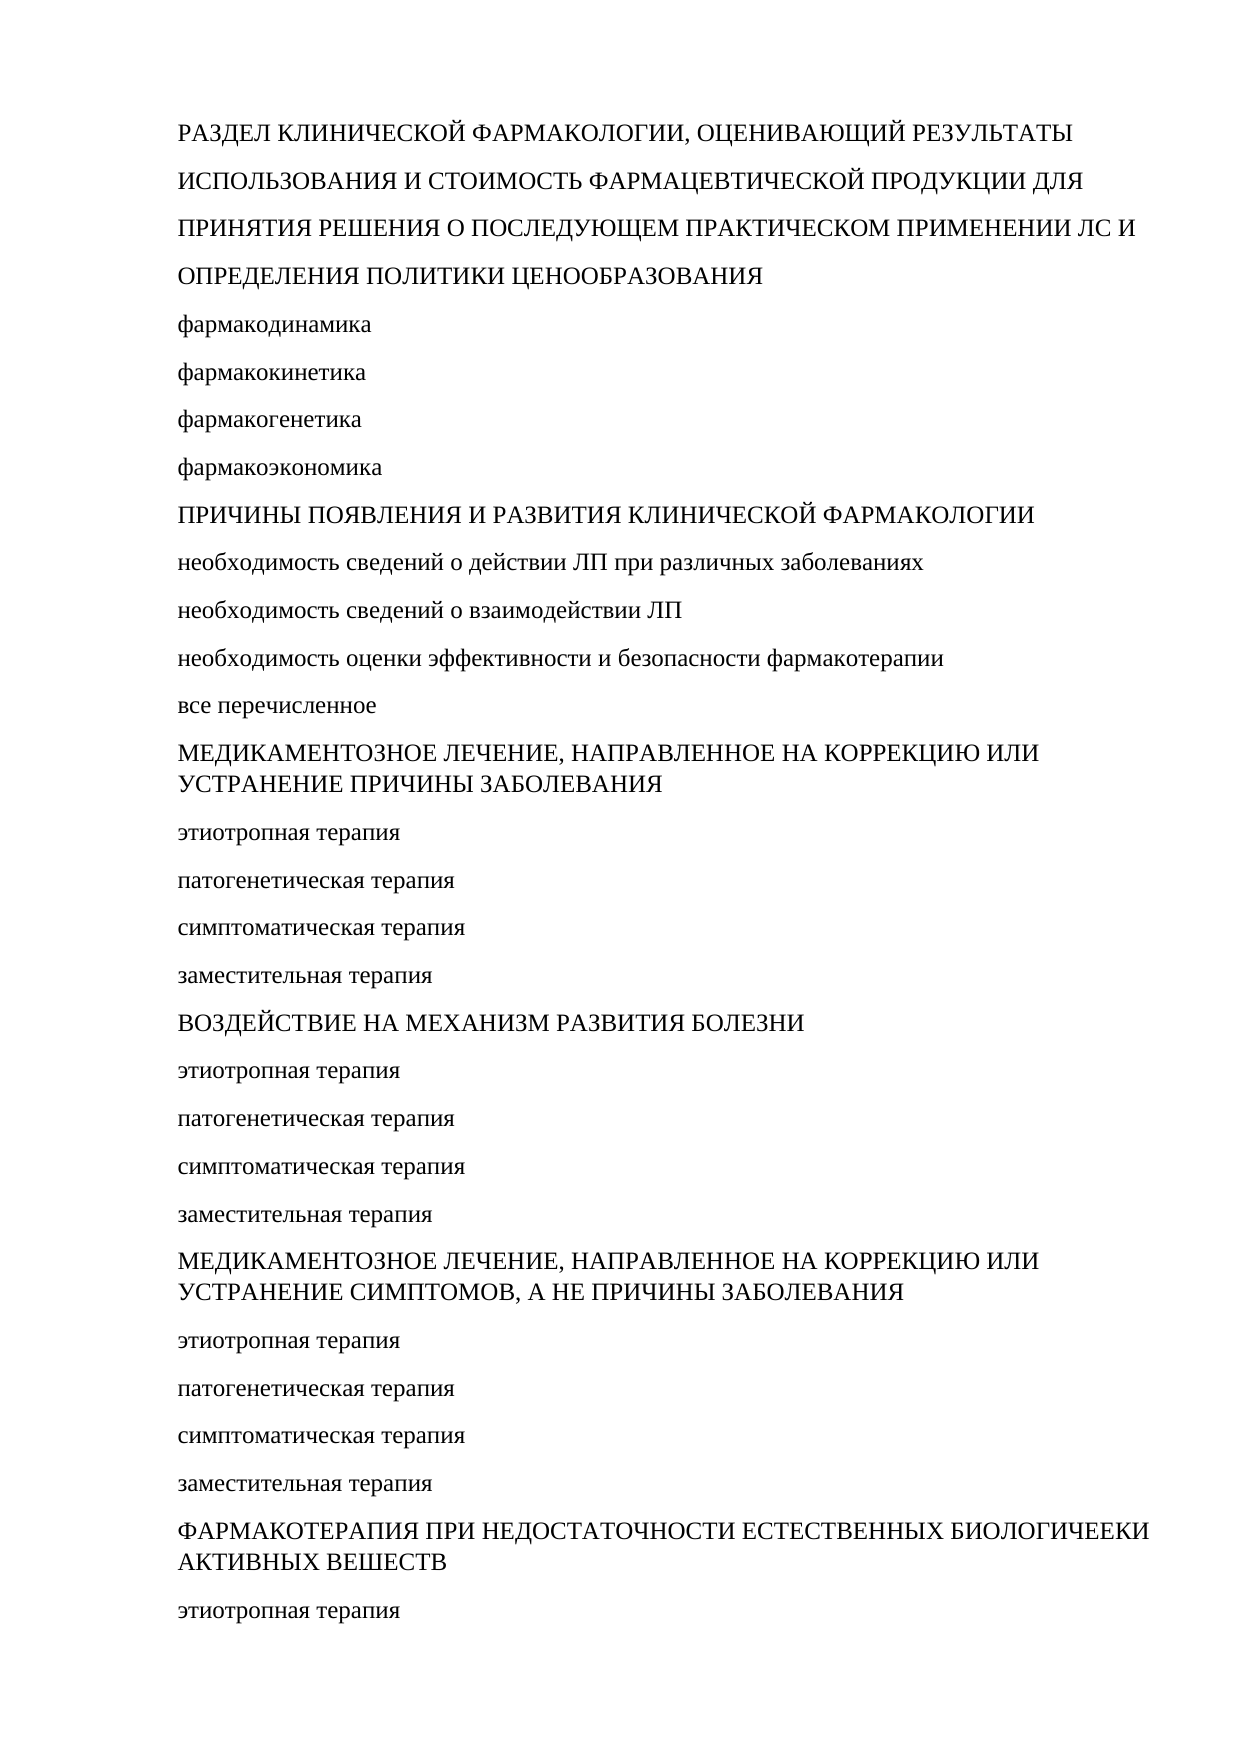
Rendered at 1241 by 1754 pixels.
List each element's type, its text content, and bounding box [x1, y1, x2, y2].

text все перечисленное [177, 691, 1152, 719]
text этиотропная терапия [177, 1056, 1152, 1084]
text ОПРЕДЕЛЕНИЯ ПОЛИТИКИ ЦЕНООБРАЗОВАНИЯ [177, 261, 1152, 290]
text необходимость сведений о действии ЛП при различных заболеваниях [177, 547, 1152, 576]
text ФАРМАКОТЕРАПИЯ ПРИ НЕДОСТАТОЧНОСТИ ЕСТЕСТВЕННЫХ БИОЛОГИЧЕЕКИ АКТИВНЫХ ВЕШЕСТВ [177, 1516, 1152, 1576]
text ВОЗДЕЙСТВИЕ НА МЕХАНИЗМ РАЗВИТИЯ БОЛЕЗНИ [177, 1008, 1152, 1037]
text симптоматическая терапия [177, 1421, 1152, 1449]
text этиотропная терапия [177, 817, 1152, 846]
text симптоматическая терапия [177, 1151, 1152, 1180]
text заместительная терапия [177, 1468, 1152, 1497]
text необходимость сведений о взаимодействии ЛП [177, 595, 1152, 624]
text заместительная терапия [177, 960, 1152, 989]
text РАЗДЕЛ КЛИНИЧЕСКОЙ ФАРМАКОЛОГИИ, ОЦЕНИВАЮЩИЙ РЕЗУЛЬТАТЫ [177, 118, 1152, 147]
text фармакодинамика [177, 309, 1152, 338]
text необходимость оценки эффективности и безопасности фармакотерапии [177, 643, 1152, 672]
text фармакоэкономика [177, 452, 1152, 481]
text фармакогенетика [177, 404, 1152, 433]
text патогенетическая терапия [177, 1373, 1152, 1402]
text ПРИЧИНЫ ПОЯВЛЕНИЯ И РАЗВИТИЯ КЛИНИЧЕСКОЙ ФАРМАКОЛОГИИ [177, 500, 1152, 528]
text этиотропная терапия [177, 1325, 1152, 1354]
text патогенетическая терапия [177, 865, 1152, 893]
text этиотропная терапия [177, 1595, 1152, 1623]
text симптоматическая терапия [177, 912, 1152, 941]
text заместительная терапия [177, 1199, 1152, 1227]
text фармакокинетика [177, 357, 1152, 385]
text МЕДИКАМЕНТОЗНОЕ ЛЕЧЕНИЕ, НАПРАВЛЕННОЕ НА КОРРЕКЦИЮ ИЛИ УСТРАНЕНИЕ ПРИЧИНЫ ЗАБОЛЕВАНИЯ [177, 738, 1152, 798]
text патогенетическая терапия [177, 1103, 1152, 1132]
text МЕДИКАМЕНТОЗНОЕ ЛЕЧЕНИЕ, НАПРАВЛЕННОЕ НА КОРРЕКЦИЮ ИЛИ УСТРАНЕНИЕ СИМПТОМОВ, А НЕ ПРИЧИНЫ ЗАБОЛЕВАНИЯ [177, 1246, 1152, 1306]
text ПРИНЯТИЯ РЕШЕНИЯ О ПОСЛЕДУЮЩЕМ ПРАКТИЧЕСКОМ ПРИМЕНЕНИИ ЛС И [177, 213, 1152, 242]
text ИСПОЛЬЗОВАНИЯ И СТОИМОСТЬ ФАРМАЦЕВТИЧЕСКОЙ ПРОДУКЦИИ ДЛЯ [177, 166, 1152, 194]
